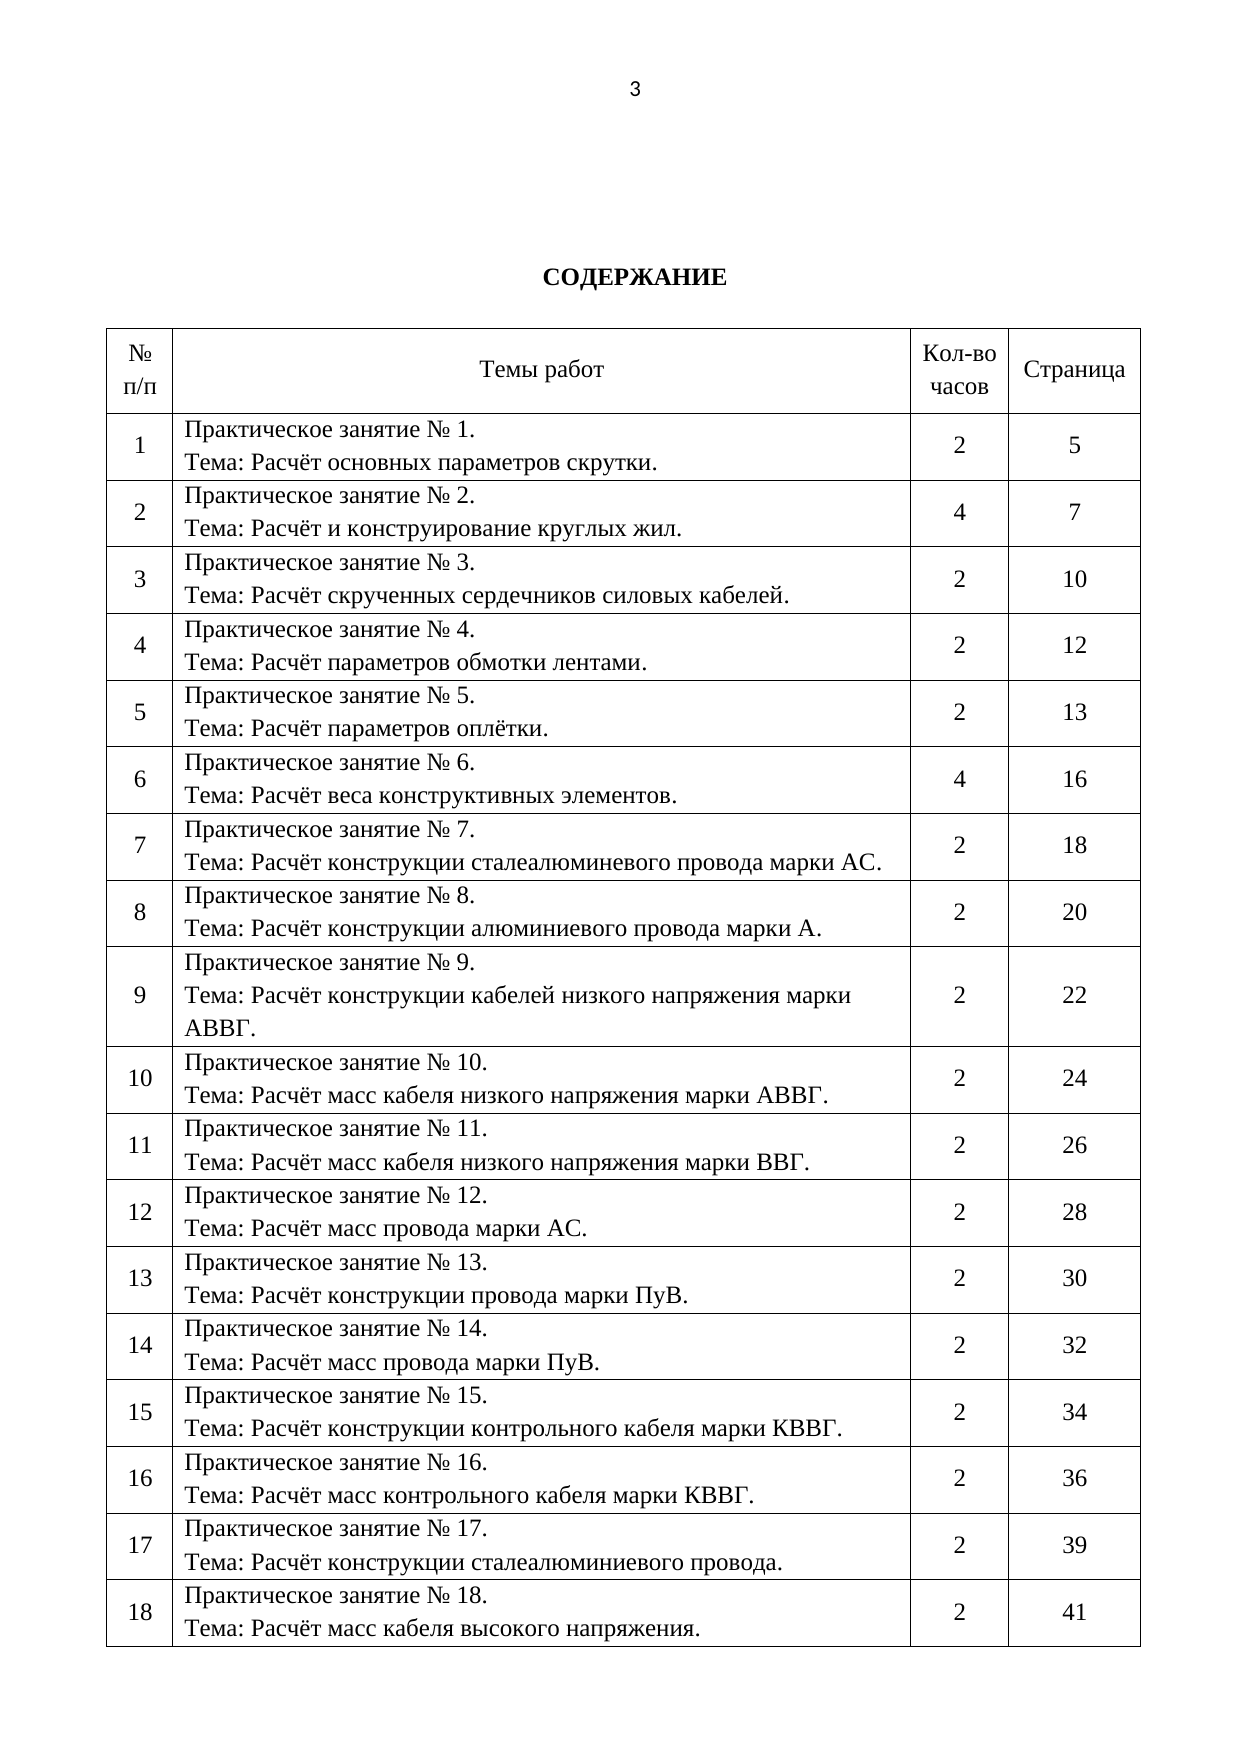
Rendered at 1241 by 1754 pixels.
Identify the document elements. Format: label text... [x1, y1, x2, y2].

table_cell 2 [911, 681, 1008, 746]
table_cell 26 [1009, 1114, 1140, 1179]
table_cell 8 [107, 881, 172, 946]
table_cell 18 [1009, 814, 1140, 879]
table_cell Практическое занятие № 18. Тема: Расчёт масс кабеля высокого напряжения. [173, 1580, 910, 1646]
table_cell 2 [911, 1380, 1008, 1446]
table_cell 7 [107, 814, 172, 879]
table_cell Практическое занятие № 16. Тема: Расчёт масс контрольного кабеля марки КВВГ. [173, 1447, 910, 1512]
table_cell 6 [107, 747, 172, 813]
text СОДЕРЖАНИЕ [118, 262, 1152, 291]
table_cell Практическое занятие № 4. Тема: Расчёт параметров обмотки лентами. [173, 614, 910, 679]
table_cell Практическое занятие № 3. Тема: Расчёт скрученных сердечников силовых кабелей. [173, 547, 910, 613]
table_cell 2 [911, 1447, 1008, 1512]
table_cell 4 [911, 747, 1008, 813]
table_cell Практическое занятие № 5. Тема: Расчёт параметров оплётки. [173, 681, 910, 746]
table_cell Практическое занятие № 1. Тема: Расчёт основных параметров скрутки. [173, 414, 910, 479]
table_cell 2 [107, 481, 172, 546]
table_header № п/п [107, 329, 172, 413]
table_header Страница [1009, 329, 1140, 413]
table_cell 9 [107, 947, 172, 1046]
table_cell Практическое занятие № 15. Тема: Расчёт конструкции контрольного кабеля марки КВВГ. [173, 1380, 910, 1446]
table_cell 20 [1009, 881, 1140, 946]
table_cell 30 [1009, 1247, 1140, 1312]
table_cell 2 [911, 1180, 1008, 1246]
table_cell 10 [107, 1047, 172, 1112]
table_cell 11 [107, 1114, 172, 1179]
table_cell 3 [107, 547, 172, 613]
table_cell 28 [1009, 1180, 1140, 1246]
table_cell Практическое занятие № 6. Тема: Расчёт веса конструктивных элементов. [173, 747, 910, 813]
table_cell 16 [107, 1447, 172, 1512]
table_cell Практическое занятие № 8. Тема: Расчёт конструкции алюминиевого провода марки А. [173, 881, 910, 946]
table_cell 10 [1009, 547, 1140, 613]
table_cell 2 [911, 1314, 1008, 1379]
table_cell 17 [107, 1514, 172, 1579]
table_cell 39 [1009, 1514, 1140, 1579]
table_cell 24 [1009, 1047, 1140, 1112]
table_cell 41 [1009, 1580, 1140, 1646]
table_cell 5 [1009, 414, 1140, 479]
table_cell Практическое занятие № 14. Тема: Расчёт масс провода марки ПуВ. [173, 1314, 910, 1379]
table_cell 2 [911, 1047, 1008, 1112]
table_cell Практическое занятие № 17. Тема: Расчёт конструкции сталеалюминиевого провода. [173, 1514, 910, 1579]
table_cell 18 [107, 1580, 172, 1646]
table_cell 2 [911, 814, 1008, 879]
table_cell 2 [911, 881, 1008, 946]
table_cell Практическое занятие № 13. Тема: Расчёт конструкции провода марки ПуВ. [173, 1247, 910, 1312]
table_cell 14 [107, 1314, 172, 1379]
table_cell 34 [1009, 1380, 1140, 1446]
table_cell 7 [1009, 481, 1140, 546]
table_cell Практическое занятие № 2. Тема: Расчёт и конструирование круглых жил. [173, 481, 910, 546]
table_cell 2 [911, 1247, 1008, 1312]
table_cell 36 [1009, 1447, 1140, 1512]
table_header Темы работ [173, 329, 910, 413]
table_cell 4 [107, 614, 172, 679]
table_cell 12 [1009, 614, 1140, 679]
table_cell Практическое занятие № 12. Тема: Расчёт масс провода марки АС. [173, 1180, 910, 1246]
table_cell 5 [107, 681, 172, 746]
table_cell 16 [1009, 747, 1140, 813]
table_cell 15 [107, 1380, 172, 1446]
table_cell 2 [911, 614, 1008, 679]
table_cell 13 [1009, 681, 1140, 746]
table_header Кол-во часов [911, 329, 1008, 413]
table_cell Практическое занятие № 11. Тема: Расчёт масс кабеля низкого напряжения марки ВВГ. [173, 1114, 910, 1179]
table_cell 13 [107, 1247, 172, 1312]
table_cell Практическое занятие № 9. Тема: Расчёт конструкции кабелей низкого напряжения марки АВВГ. [173, 947, 910, 1046]
table_cell 2 [911, 947, 1008, 1046]
table_cell 2 [911, 1114, 1008, 1179]
table_cell 2 [911, 547, 1008, 613]
table_cell 12 [107, 1180, 172, 1246]
table_cell 2 [911, 414, 1008, 479]
table_cell Практическое занятие № 7. Тема: Расчёт конструкции сталеалюминевого провода марки АС. [173, 814, 910, 879]
table_cell 32 [1009, 1314, 1140, 1379]
table_cell 22 [1009, 947, 1140, 1046]
table_cell Практическое занятие № 10. Тема: Расчёт масс кабеля низкого напряжения марки АВВГ. [173, 1047, 910, 1112]
table_cell 4 [911, 481, 1008, 546]
table_cell 2 [911, 1580, 1008, 1646]
table_cell 2 [911, 1514, 1008, 1579]
table_cell 1 [107, 414, 172, 479]
